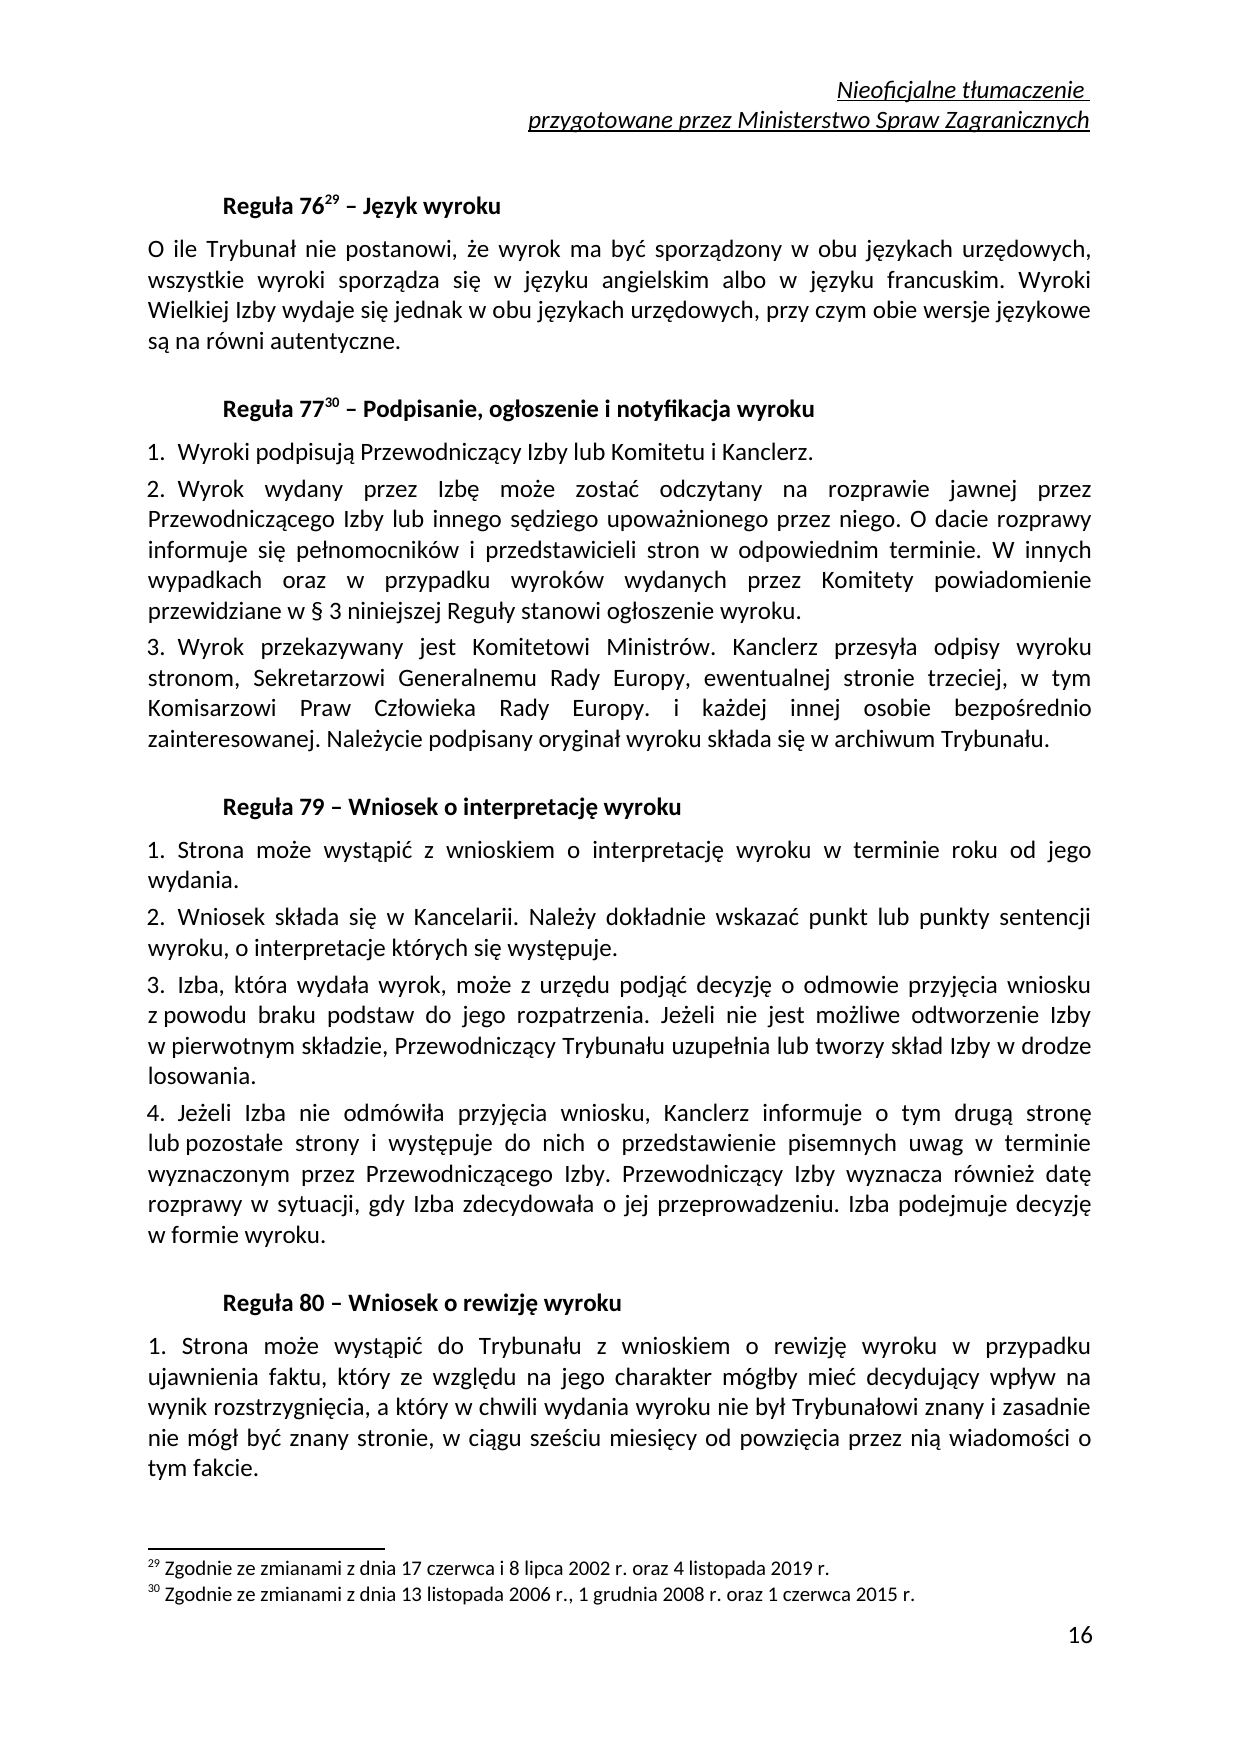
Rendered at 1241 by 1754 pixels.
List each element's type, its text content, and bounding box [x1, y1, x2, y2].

list 1. Strona może wystąpić do Trybunału z wnioskiem o rewizję wyroku w przypadku ujawnienia faktu, który ze względu na jego charakter mógłby mieć decydujący wpływ na wynik rozstrzygnięcia, a który w chwili wydania wyroku nie był Trybunałowi znany i zasadnie nie mógł być znany stronie, w ciągu sześciu miesięcy od powzięcia przez nią wiadomości o tym fakcie. [148, 1330, 1093, 1483]
list Wniosek składa się w Kancelarii. Należy dokładnie wskazać punkt lub punkty sentencji wyroku, o interpretacje których się występuje. [146, 901, 1093, 962]
list O ile Trybunał nie postanowi, że wyrok ma być sporządzony w obu językach urzędowych, wszystkie wyroki sporządza się w języku angielskim albo w języku francuskim. Wyroki Wielkiej Izby wydaje się jednak w obu językach urzędowych, przy czym obie wersje językowe są na równi autentyczne. [148, 233, 1093, 355]
subtitle Reguła 76 – Język wyroku [223, 190, 1240, 221]
subtitle Reguła 77 – Podpisanie, ogłoszenie i notyfikacja wyroku [223, 393, 1240, 423]
list Izba, która wydała wyrok, może z urzędu podjąć decyzję o odmowie przyjęcia wniosku z powodu braku podstaw do jego rozpatrzenia. Jeżeli nie jest możliwe odtworzenie Izby w pierwotnym składzie, Przewodniczący Trybunału uzupełnia lub tworzy skład Izby w drodze losowania. [146, 969, 1093, 1091]
list Wyroki podpisują Przewodniczący Izby lub Komitetu i Kanclerz. [146, 436, 1093, 466]
list Wyrok przekazywany jest Komitetowi Ministrów. Kanclerz przesyła odpisy wyroku stronom, Sekretarzowi Generalnemu Rady Europy, ewentualnej stronie trzeciej, w tym Komisarzowi Praw Człowieka Rady Europy. i każdej innej osobie bezpośrednio zainteresowanej. Należycie podpisany oryginał wyroku składa się w archiwum Trybunału. [146, 632, 1093, 754]
subtitle Reguła 79 – Wniosek o interpretację wyroku [223, 791, 1240, 822]
list Strona może wystąpić z wnioskiem o interpretację wyroku w terminie roku od jego wydania. [146, 834, 1093, 895]
subtitle Reguła 80 – Wniosek o rewizję wyroku [223, 1287, 1240, 1318]
list Wyrok wydany przez Izbę może zostać odczytany na rozprawie jawnej przez Przewodniczącego Izby lub innego sędziego upoważnionego przez niego. O dacie rozprawy informuje się pełnomocników i przedstawicieli stron w odpowiednim terminie. W innych wypadkach oraz w przypadku wyroków wydanych przez Komitety powiadomienie przewidziane w § 3 niniejszej Reguły stanowi ogłoszenie wyroku. [146, 473, 1093, 625]
list Jeżeli Izba nie odmówiła przyjęcia wniosku, Kanclerz informuje o tym drugą stronę lub pozostałe strony i występuje do nich o przedstawienie pisemnych uwag w terminie wyznaczonym przez Przewodniczącego Izby. Przewodniczący Izby wyznacza również datę rozprawy w sytuacji, gdy Izba zdecydowała o jej przeprowadzeniu. Izba podejmuje decyzję w formie wyroku. [146, 1097, 1093, 1250]
